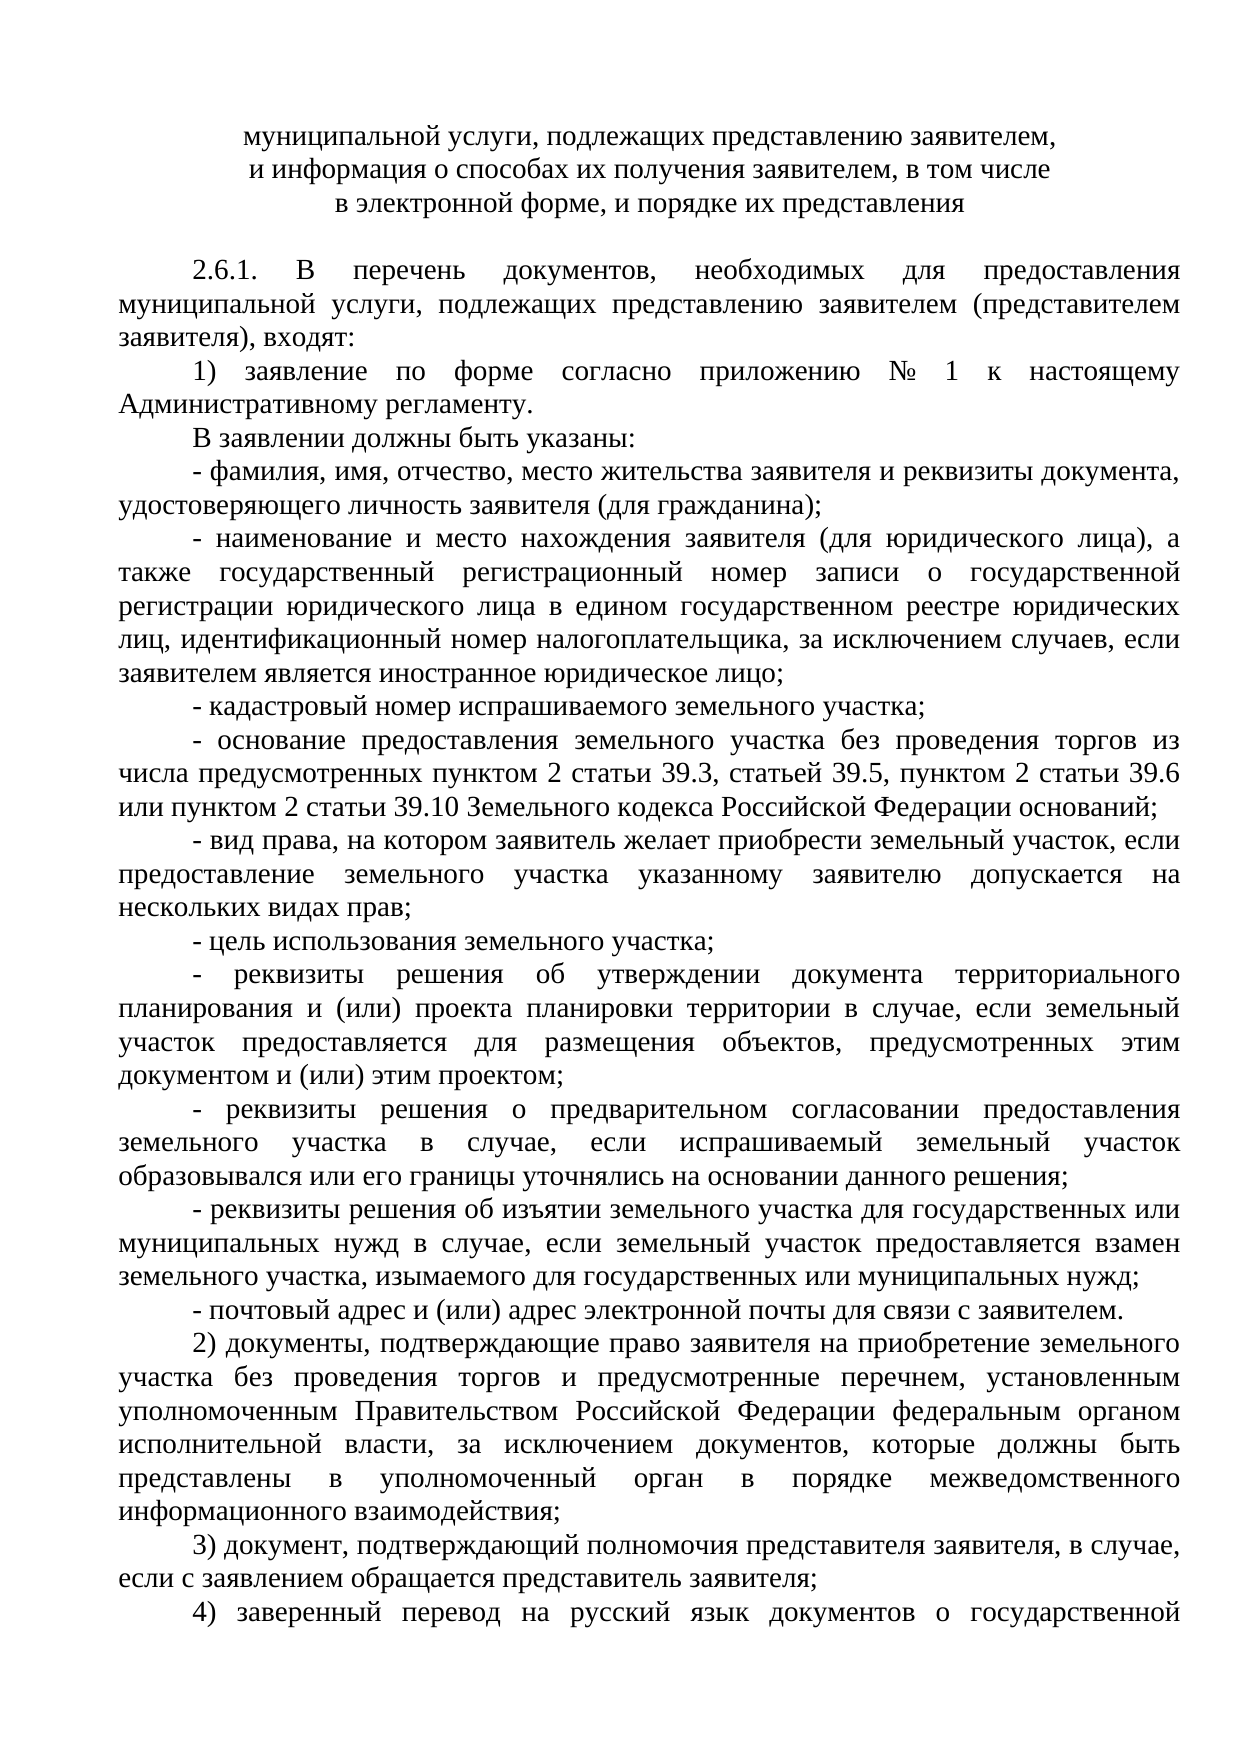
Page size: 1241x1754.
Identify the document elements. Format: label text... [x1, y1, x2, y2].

text - почтовый адрес и (или) адрес электронной почты для связи с заявителем. [118, 1292, 1181, 1326]
text - реквизиты решения о предварительном согласовании предоставления земельного участка в случае, если испрашиваемый земельный участок образовывался или его границы уточнялись на основании данного решения; [118, 1091, 1181, 1191]
text - реквизиты решения об изъятии земельного участка для государственных или муниципальных нужд в случае, если земельный участок предоставляется взамен земельного участка, изымаемого для государственных или муниципальных нужд; [118, 1191, 1181, 1292]
text - основание предоставления земельного участка без проведения торгов из числа предусмотренных пунктом 2 статьи 39.3, статьей 39.5, пунктом 2 статьи 39.6 или пунктом 2 статьи 39.10 Земельного кодекса Российской Федерации оснований; [118, 722, 1181, 822]
text 2.6.1. В перечень документов, необходимых для предоставления муниципальной услуги, подлежащих представлению заявителем (представителем заявителя), входят: [118, 252, 1181, 353]
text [118, 1594, 1181, 1627]
text и информация о способах их получения заявителем, в том числе [118, 152, 1181, 185]
text - реквизиты решения об утверждении документа территориального планирования и (или) проекта планировки территории в случае, если земельный участок предоставляется для размещения объектов, предусмотренных этим документом и (или) этим проектом; [118, 957, 1181, 1091]
text - вид права, на котором заявитель желает приобрести земельный участок, если предоставление земельного участка указанному заявителю допускается на нескольких видах прав; [118, 822, 1181, 923]
text - цель использования земельного участка; [118, 923, 1181, 957]
text - кадастровый номер испрашиваемого земельного участка; [118, 688, 1181, 722]
text 3) документ, подтверждающий полномочия представителя заявителя, в случае, если с заявлением обращается представитель заявителя; [118, 1527, 1181, 1594]
text - фамилия, имя, отчество, место жительства заявителя и реквизиты документа, удостоверяющего личность заявителя (для гражданина); [118, 453, 1181, 521]
text 1) заявление по форме согласно приложению № 1 к настоящему Административному регламенту. [118, 353, 1181, 420]
text муниципальной услуги, подлежащих представлению заявителем, [118, 118, 1181, 152]
text 2) документы, подтверждающие право заявителя на приобретение земельного участка без проведения торгов и предусмотренные перечнем, установленным уполномоченным Правительством Российской Федерации федеральным органом исполнительной власти, за исключением документов, которые должны быть представлены в уполномоченный орган в порядке межведомственного информационного взаимодействия; [118, 1326, 1181, 1527]
text В заявлении должны быть указаны: [118, 420, 1181, 453]
text - наименование и место нахождения заявителя (для юридического лица), а также государственный регистрационный номер записи о государственной регистрации юридического лица в едином государственном реестре юридических лиц, идентификационный номер налогоплательщика, за исключением случаев, если заявителем является иностранное юридическое лицо; [118, 521, 1181, 688]
text в электронной форме, и порядке их представления [118, 185, 1181, 219]
